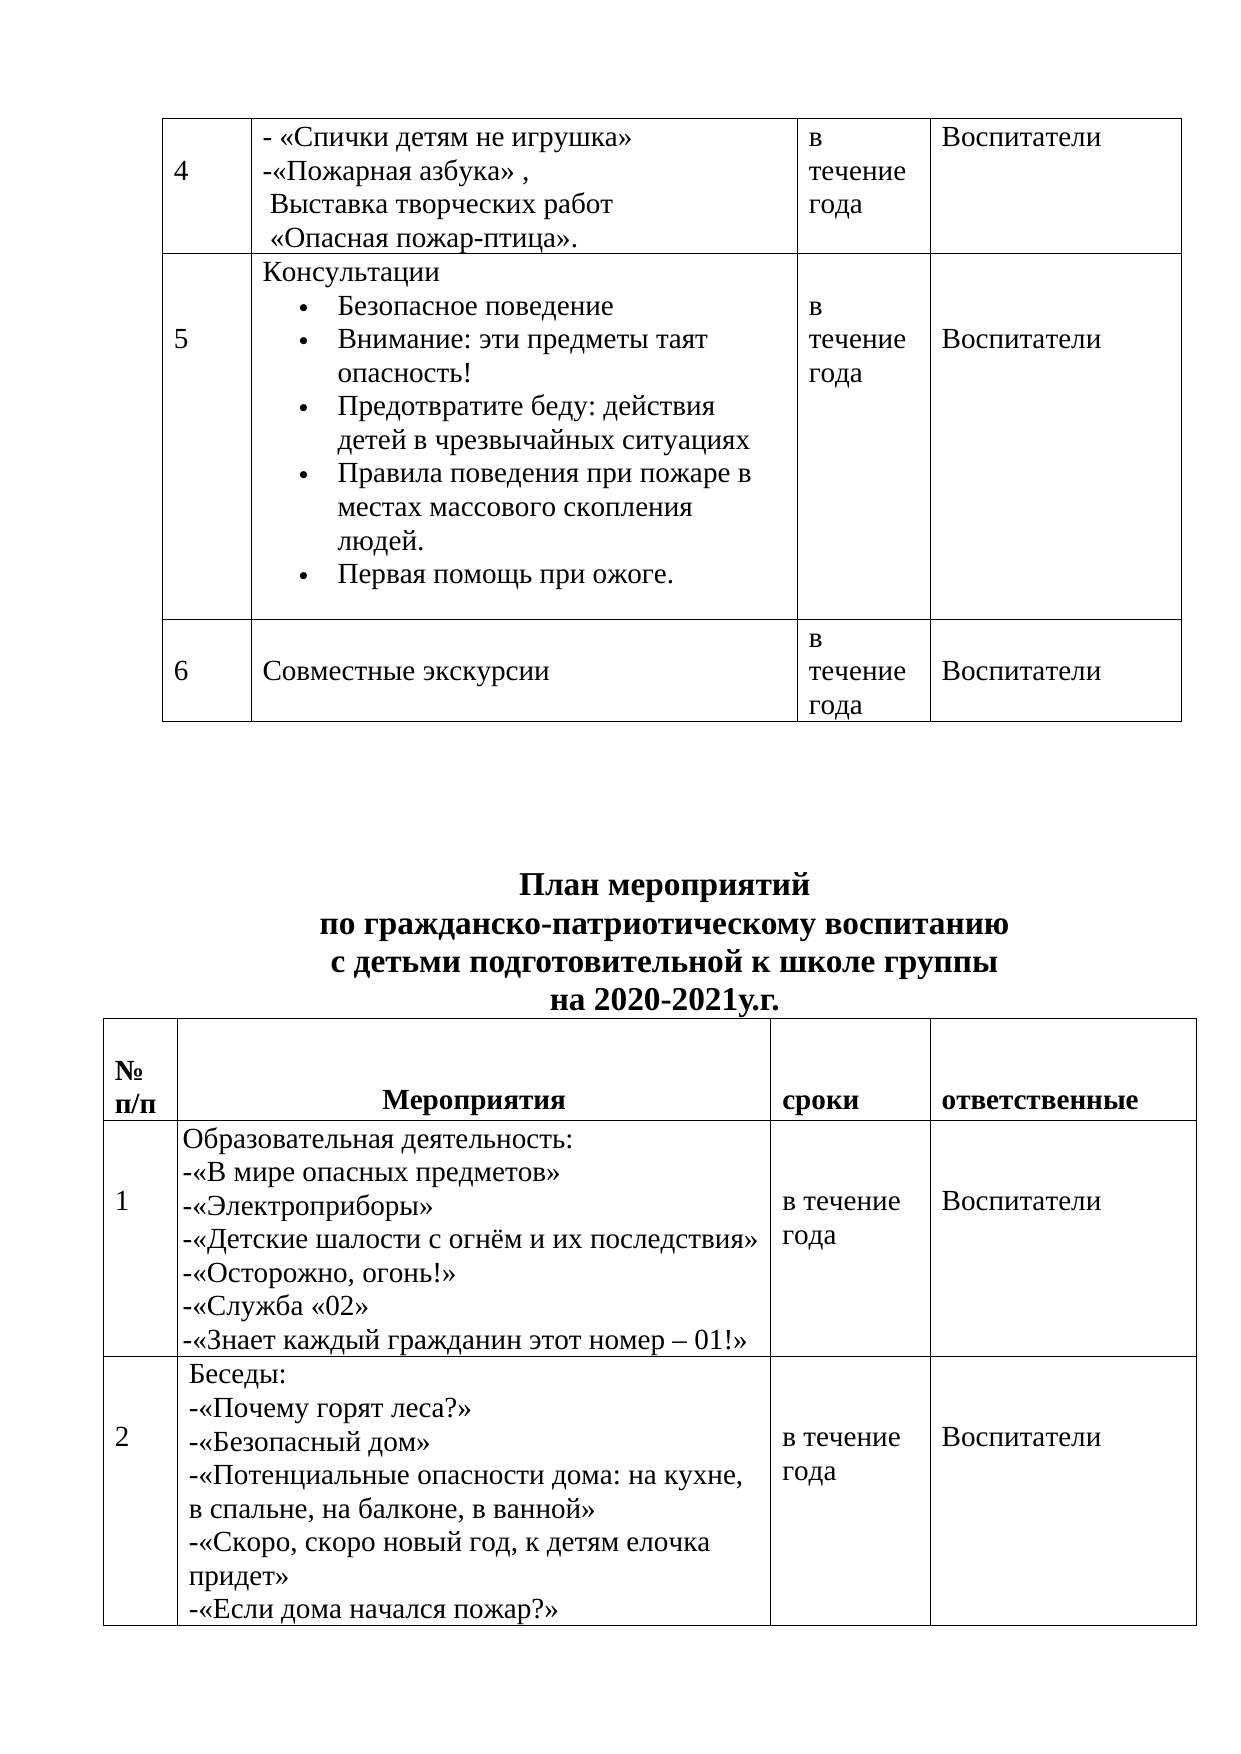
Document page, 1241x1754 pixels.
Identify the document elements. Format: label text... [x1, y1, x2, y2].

table_header № п/п [104, 1019, 177, 1120]
table_cell 1 [104, 1121, 177, 1356]
table_cell Воспитатели [931, 1121, 1196, 1356]
text с детьми подготовительной к школе группы [177, 941, 1152, 980]
table_cell Консультации Безопасное поведение Внимание: эти предметы таят опасность! Предотвратите беду: действия детей в чрезвычайных ситуациях Правила поведения при пожаре в местах массового скопления людей. Первая помощь при ожоге. [252, 254, 797, 619]
table_header Мероприятия [178, 1019, 770, 1120]
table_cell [252, 119, 797, 253]
table_cell 4 [163, 119, 251, 253]
table_cell 6 [163, 620, 251, 721]
table_cell в течение года [771, 1357, 930, 1625]
table_cell 5 [163, 254, 251, 619]
table_cell в течение года [798, 620, 930, 721]
table_cell Совместные экскурсии [252, 620, 797, 721]
table_cell Воспитатели [931, 620, 1181, 721]
table_header сроки [771, 1019, 930, 1120]
table_header ответственные [931, 1019, 1196, 1120]
table_cell Воспитатели [931, 1357, 1196, 1625]
table_cell в течение года [771, 1121, 930, 1356]
text по гражданско-патриотическому воспитанию [177, 903, 1152, 941]
table_cell 2 [104, 1357, 177, 1625]
table_cell Воспитатели [931, 254, 1181, 619]
table_cell Воспитатели [931, 119, 1181, 253]
text на 2020-2021у.г. [177, 980, 1152, 1018]
table_cell в течение года [798, 254, 930, 619]
table_cell в течение года [798, 119, 930, 253]
text План мероприятий [177, 865, 1152, 903]
table_cell Образовательная деятельность: -«В мире опасных предметов» -«Электроприборы» -«Детские шалости с огнём и их последствия» -«Осторожно, огонь!» -«Служба «02» -«Знает каждый гражданин этот номер – 01!» [178, 1121, 770, 1356]
